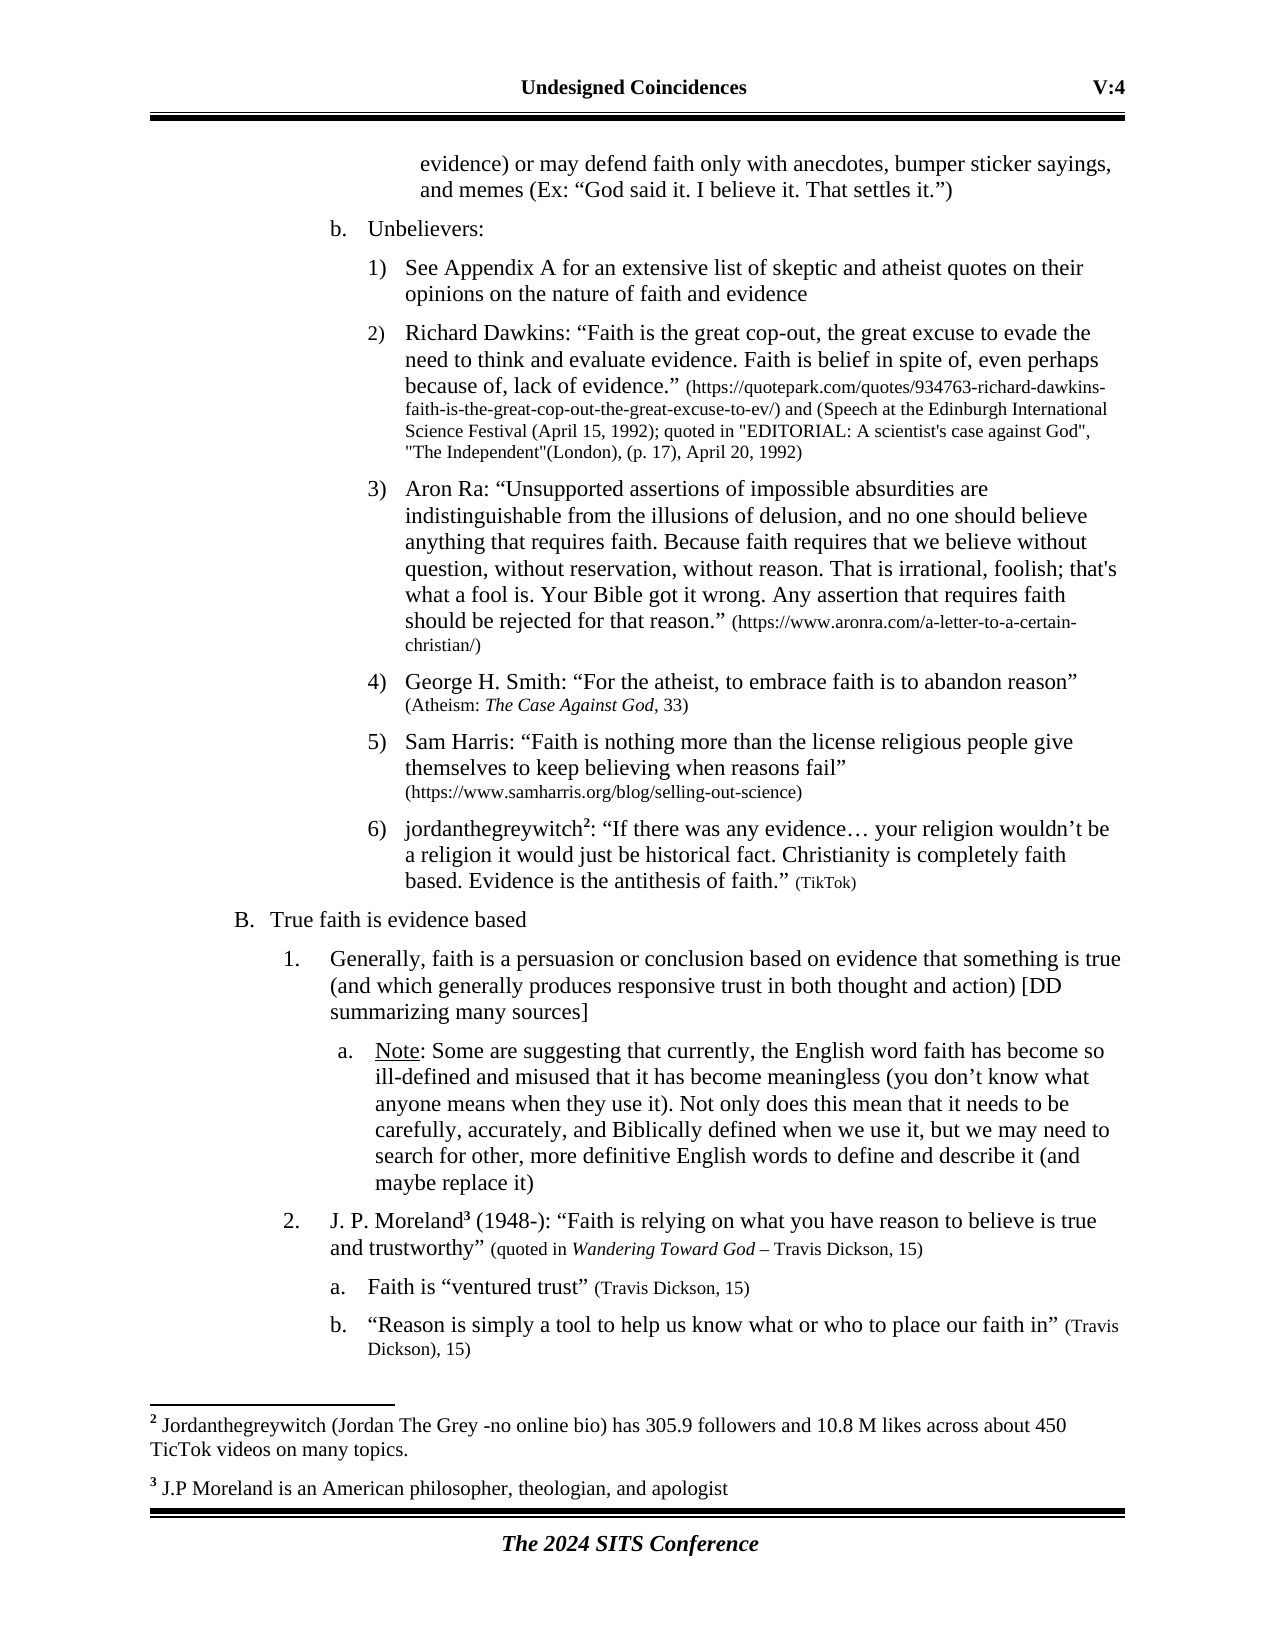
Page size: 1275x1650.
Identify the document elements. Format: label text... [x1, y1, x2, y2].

subtitle Unbelievers: [330, 215, 1125, 242]
subtitle Aron Ra: “Unsupported assertions of impossible absurdities are indistinguishable from the illusions of delusion, and no one should believe anything that requires faith. Because faith requires that we believe without question, without reservation, without reason. That is irrational, foolish; that's what a fool is. Your Bible got it wrong. Any assertion that requires faith should be rejected for that reason.” (https://www.aronra.com/a-letter-to-a-certain-christian/) [367, 476, 1125, 655]
subtitle J. P. Moreland (1948-): “Faith is relying on what you have reason to believe is true and trustworthy” (quoted in Wandering Toward God – Travis Dickson, 15) [300, 1207, 1125, 1260]
subtitle Sam Harris: “Faith is nothing more than the license religious people give themselves to keep believing when reasons fail” (https://www.samharris.org/blog/selling-out-science) [367, 728, 1125, 802]
subtitle George H. Smith: “For the atheist, to embrace faith is to abandon reason” (Atheism: The Case Against God, 33) [367, 668, 1125, 716]
subtitle Note: Some are suggesting that currently, the English word faith has become so ill-defined and misused that it has become meaningless (you don’t know what anyone means when they use it). Not only does this mean that it needs to be carefully, accurately, and Biblically defined when we use it, but we may need to search for other, more definitive English words to define and describe it (and maybe replace it) [337, 1037, 1125, 1195]
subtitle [405, 150, 1125, 203]
subtitle See Appendix A for an extensive list of skeptic and atheist quotes on their opinions on the nature of faith and evidence [367, 254, 1125, 307]
subtitle Richard Dawkins: “Faith is the great cop-out, the great excuse to evade the need to think and evaluate evidence. Faith is belief in spite of, even perhaps because of, lack of evidence.” (https://quotepark.com/quotes/934763-richard-dawkins-faith-is-the-great-cop-out-the-great-excuse-to-ev/) and (Speech at the Edinburgh International Science Festival (April 15, 1992); quoted in "EDITORIAL: A scientist's case against God", "The Independent"(London), (p. 17), April 20, 1992) [367, 319, 1125, 463]
subtitle Faith is “ventured trust” (Travis Dickson, 15) [330, 1273, 1125, 1299]
subtitle True faith is evidence based [255, 906, 1125, 933]
subtitle Generally, faith is a persuasion or conclusion based on evidence that something is true (and which generally produces responsive trust in both thought and action) [DD summarizing many sources] [300, 945, 1125, 1024]
subtitle jordanthegreywitch: “If there was any evidence… your religion wouldn’t be a religion it would just be historical fact. Christianity is completely faith based. Evidence is the antithesis of faith.” (TikTok) [367, 815, 1125, 894]
subtitle “Reason is simply a tool to help us know what or who to place our faith in” (Travis Dickson), 15) [330, 1312, 1125, 1359]
